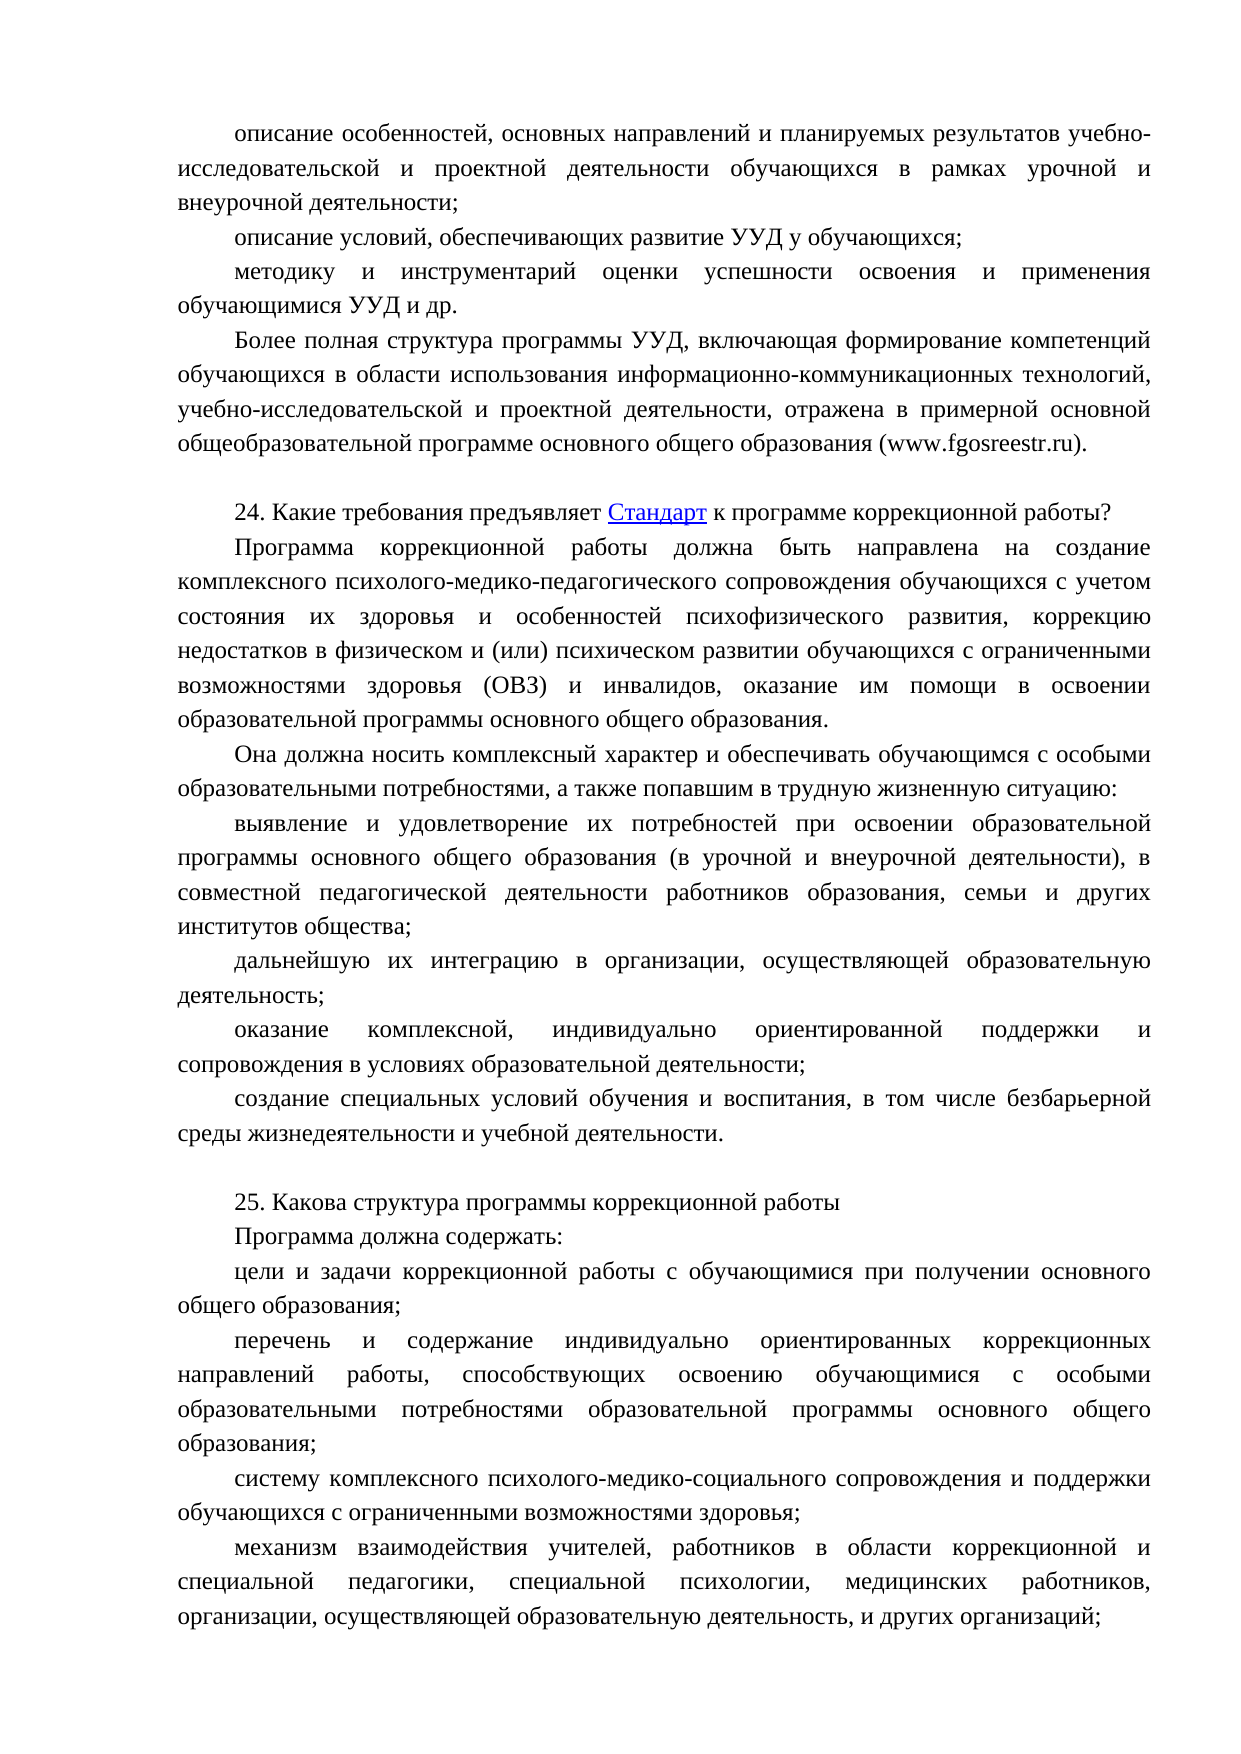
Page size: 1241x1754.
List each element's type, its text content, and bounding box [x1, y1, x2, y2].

text механизм взаимодействия учителей, работников в области коррекционной и специальной педагогики, специальной психологии, медицинских работников, организации, осуществляющей образовательную деятельность, и других организаций; [177, 1532, 1152, 1629]
text Программа должна содержать: [177, 1221, 1152, 1250]
text выявление и удовлетворение их потребностей при освоении образовательной программы основного общего образования (в урочной и внеурочной деятельности), в совместной педагогической деятельности работников образования, семьи и других институтов общества; [177, 808, 1152, 940]
text описание условий, обеспечивающих развитие УУД у обучающихся; [177, 222, 1152, 250]
text оказание комплексной, индивидуально ориентированной поддержки и сопровождения в условиях образовательной деятельности; [177, 1014, 1152, 1078]
text Она должна носить комплексный характер и обеспечивать обучающимся с особыми образовательными потребностями, а также попавшим в трудную жизненную ситуацию: [177, 739, 1152, 802]
text цели и задачи коррекционной работы с обучающимися при получении основного общего образования; [177, 1256, 1152, 1319]
text Более полная структура программы УУД, включающая формирование компетенций обучающихся в области использования информационно-коммуникационных технологий, учебно-исследовательской и проектной деятельности, отражена в примерной основной общеобразовательной программе основного общего образования (www.fgosreestr.ru). [177, 325, 1152, 457]
text методику и инструментарий оценки успешности освоения и применения обучающимися УУД и др. [177, 256, 1152, 319]
text дальнейшую их интеграцию в организации, осуществляющей образовательную деятельность; [177, 946, 1152, 1009]
text 25. Какова структура программы коррекционной работы [177, 1187, 1152, 1216]
text систему комплексного психолого-медико-социального сопровождения и поддержки обучающихся с ограниченными возможностями здоровья; [177, 1463, 1152, 1526]
text 24. Какие требования предъявляет Стандарт к программе коррекционной работы? [177, 497, 1152, 526]
text создание специальных условий обучения и воспитания, в том числе безбарьерной среды жизнедеятельности и учебной деятельности. [177, 1083, 1152, 1147]
text Программа коррекционной работы должна быть направлена на создание комплексного психолого-медико-педагогического сопровождения обучающихся с учетом состояния их здоровья и особенностей психофизического развития, коррекцию недостатков в физическом и (или) психическом развитии обучающихся с ограниченными возможностями здоровья (ОВЗ) и инвалидов, оказание им помощи в освоении образовательной программы основного общего образования. [177, 532, 1152, 733]
text перечень и содержание индивидуально ориентированных коррекционных направлений работы, способствующих освоению обучающимися с особыми образовательными потребностями образовательной программы основного общего образования; [177, 1325, 1152, 1457]
text описание особенностей, основных направлений и планируемых результатов учебно-исследовательской и проектной деятельности обучающихся в рамках урочной и внеурочной деятельности; [177, 118, 1152, 216]
